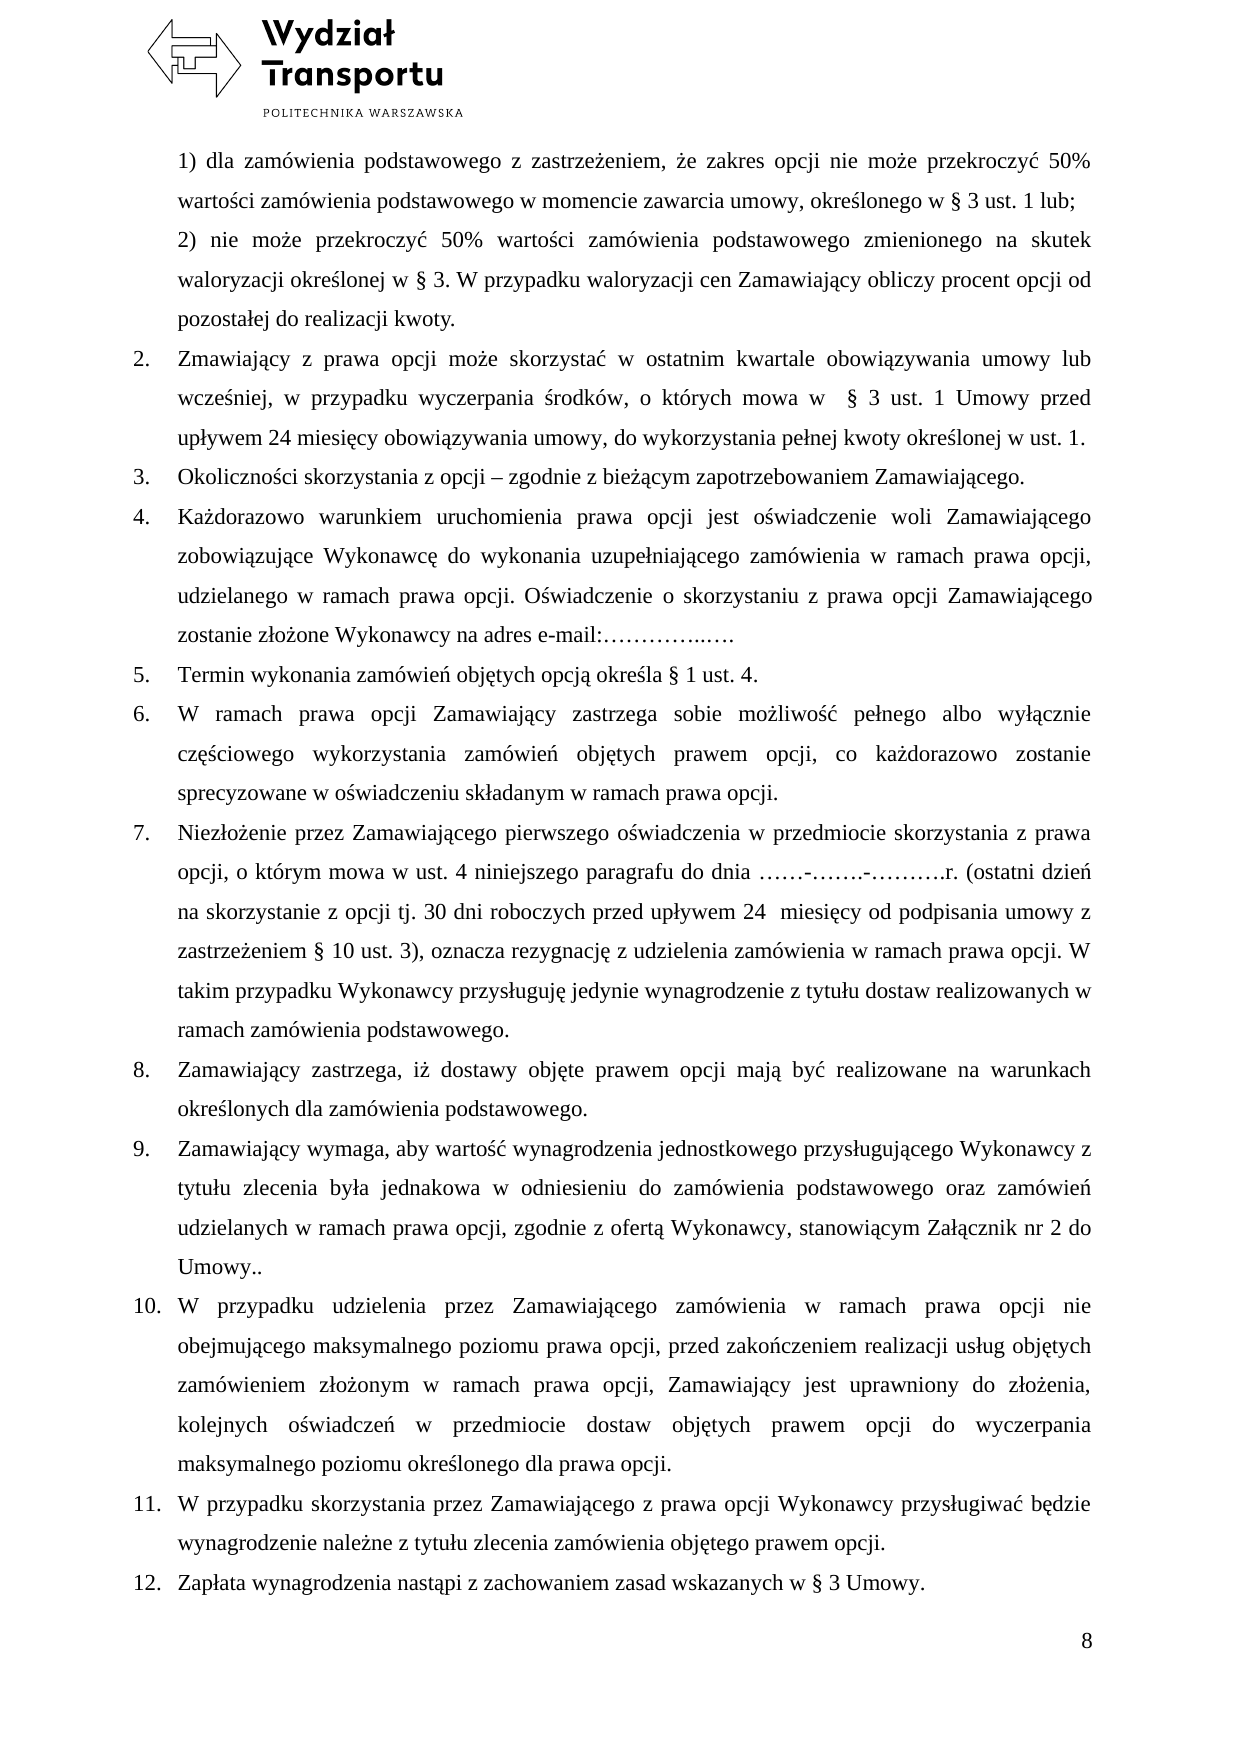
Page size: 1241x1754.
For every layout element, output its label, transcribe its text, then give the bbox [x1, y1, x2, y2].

list Zmawiający z prawa opcji może skorzystać w ostatnim kwartale obowiązywania umowy lub wcześniej, w przypadku wyczerpania środków, o których mowa w § 3 ust. 1 Umowy przed upływem 24 miesięcy obowiązywania umowy, do wykorzystania pełnej kwoty określonej w ust. 1. [133, 345, 1093, 450]
list Niezłożenie przez Zamawiającego pierwszego oświadczenia w przedmiocie skorzystania z prawa opcji, o którym mowa w ust. 4 niniejszego paragrafu do dnia ……-…….-……….r. (ostatni dzień na skorzystanie z opcji tj. 30 dni roboczych przed upływem 24 miesięcy od podpisania umowy z zastrzeżeniem § 10 ust. 3), oznacza rezygnację z udzielenia zamówienia w ramach prawa opcji. W takim przypadku Wykonawcy przysługuję jedynie wynagrodzenie z tytułu dostaw realizowanych w ramach zamówienia podstawowego. [133, 819, 1093, 1042]
text 2) nie może przekroczyć 50% wartości zamówienia podstawowego zmienionego na skutek waloryzacji określonej w § 3. W przypadku waloryzacji cen Zamawiający obliczy procent opcji od pozostałej do realizacji kwoty. [177, 227, 1093, 332]
list W przypadku udzielenia przez Zamawiającego zamówienia w ramach prawa opcji nie obejmującego maksymalnego poziomu prawa opcji, przed zakończeniem realizacji usług objętych zamówieniem złożonym w ramach prawa opcji, Zamawiający jest uprawniony do złożenia, kolejnych oświadczeń w przedmiocie dostaw objętych prawem opcji do wyczerpania maksymalnego poziomu określonego dla prawa opcji. [133, 1292, 1093, 1477]
list Termin wykonania zamówień objętych opcją określa § 1 ust. 4. [133, 661, 1093, 687]
list Zamawiający zastrzega, iż dostawy objęte prawem opcji mają być realizowane na warunkach określonych dla zamówienia podstawowego. [133, 1056, 1093, 1121]
list Okoliczności skorzystania z opcji – zgodnie z bieżącym zapotrzebowaniem Zamawiającego. [133, 463, 1093, 490]
list W przypadku skorzystania przez Zamawiającego z prawa opcji Wykonawcy przysługiwać będzie wynagrodzenie należne z tytułu zlecenia zamówienia objętego prawem opcji. [133, 1490, 1093, 1556]
list Każdorazowo warunkiem uruchomienia prawa opcji jest oświadczenie woli Zamawiającego zobowiązujące Wykonawcę do wykonania uzupełniającego zamówienia w ramach prawa opcji, udzielanego w ramach prawa opcji. Oświadczenie o skorzystaniu z prawa opcji Zamawiającego zostanie złożone Wykonawcy na adres e-mail:…………..…. [133, 503, 1093, 648]
list Zamawiający wymaga, aby wartość wynagrodzenia jednostkowego przysługującego Wykonawcy z tytułu zlecenia była jednakowa w odniesieniu do zamówienia podstawowego oraz zamówień udzielanych w ramach prawa opcji, zgodnie z ofertą Wykonawcy, stanowiącym Załącznik nr 2 do Umowy.. [133, 1134, 1093, 1279]
text 1) dla zamówienia podstawowego z zastrzeżeniem, że zakres opcji nie może przekroczyć 50% wartości zamówienia podstawowego w momencie zawarcia umowy, określonego w § 3 ust. 1 lub; [177, 148, 1093, 213]
list Zapłata wynagrodzenia nastąpi z zachowaniem zasad wskazanych w § 3 Umowy. [133, 1569, 1093, 1595]
list W ramach prawa opcji Zamawiający zastrzega sobie możliwość pełnego albo wyłącznie częściowego wykorzystania zamówień objętych prawem opcji, co każdorazowo zostanie sprecyzowane w oświadczeniu składanym w ramach prawa opcji. [133, 700, 1093, 806]
